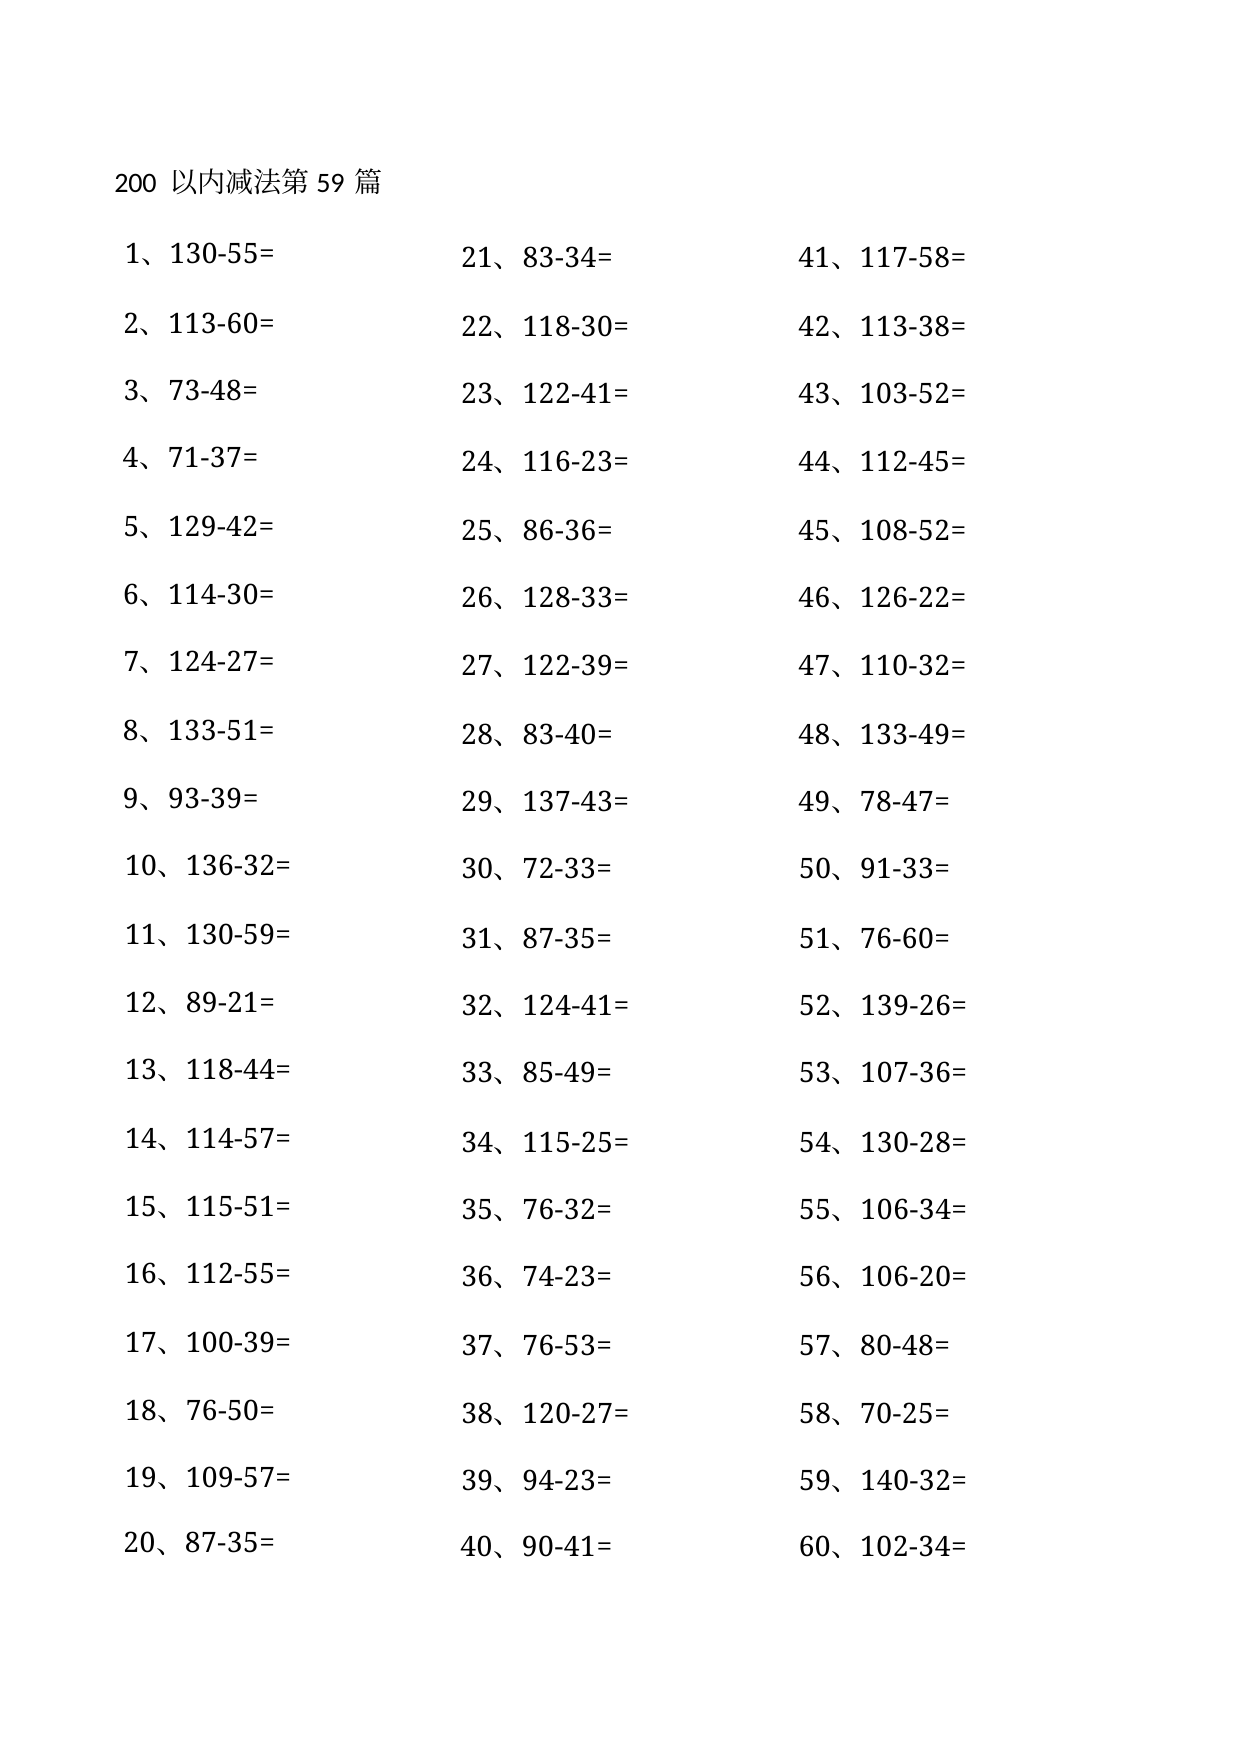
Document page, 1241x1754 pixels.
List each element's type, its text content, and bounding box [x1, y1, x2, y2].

text 51、76-60= [715, 924, 1054, 954]
text 45、108-52= [715, 516, 1054, 546]
text 35、76-32= [426, 1195, 705, 1226]
text 48、133-49= [715, 720, 1054, 750]
text 58、70-25= [715, 1399, 1054, 1429]
text 200 以内减法第 59 篇 [114, 167, 416, 199]
text 57、80-48= [715, 1332, 1054, 1362]
text 30、72-33= [426, 855, 705, 885]
text 13、118-44= [114, 1055, 416, 1086]
text 52、139-26= [715, 991, 1054, 1022]
text 39、94-23= [426, 1466, 705, 1497]
text 32、124-41= [426, 991, 705, 1022]
text 16、112-55= [114, 1259, 416, 1290]
text 33、85-49= [426, 1059, 705, 1089]
text 34、115-25= [426, 1128, 705, 1158]
text 26、128-33= [426, 583, 705, 614]
text 43、103-52= [715, 379, 1054, 410]
text 8、133-51= [114, 717, 416, 747]
text 9、93-39= [114, 784, 416, 814]
text 49、78-47= [715, 787, 1054, 818]
text 11、130-59= [114, 921, 416, 951]
text 12、89-21= [114, 988, 416, 1018]
text 47、110-32= [715, 651, 1054, 681]
text 37、76-53= [426, 1332, 705, 1362]
text 18、76-50= [114, 1396, 416, 1426]
text 14、114-57= [114, 1124, 416, 1155]
text 15、115-51= [114, 1192, 416, 1222]
text 25、86-36= [426, 516, 705, 546]
text 44、112-45= [715, 447, 1054, 477]
text 17、100-39= [114, 1328, 416, 1359]
text 28、83-40= [426, 720, 705, 750]
text 4、71-37= [114, 443, 416, 474]
text 22、118-30= [426, 312, 705, 342]
text 36、74-23= [426, 1262, 705, 1293]
text 29、137-43= [426, 787, 705, 818]
text 24、116-23= [426, 447, 705, 477]
text 31、87-35= [426, 924, 705, 954]
text 21、83-34= [426, 243, 705, 273]
text 23、122-41= [426, 379, 705, 410]
text 42、113-38= [715, 312, 1054, 342]
text 38、120-27= [426, 1399, 705, 1429]
text 3、73-48= [114, 376, 416, 407]
text 56、106-20= [715, 1262, 1054, 1293]
text 59、140-32= [715, 1466, 1054, 1497]
text 20、87-35= [114, 1532, 416, 1553]
text 1、130-55= [114, 240, 416, 270]
text 46、126-22= [715, 583, 1054, 614]
text 10、136-32= [114, 851, 416, 882]
text 27、122-39= [426, 651, 705, 681]
text 5、129-42= [114, 513, 416, 543]
text 2、113-60= [114, 309, 416, 339]
text 55、106-34= [715, 1195, 1054, 1226]
text 40、90-41= [426, 1535, 705, 1556]
text 53、107-36= [715, 1059, 1054, 1089]
text 54、130-28= [715, 1128, 1054, 1158]
text 7、124-27= [114, 647, 416, 678]
text 60、102-34= [715, 1535, 1054, 1556]
text 41、117-58= [715, 243, 1054, 273]
text 19、109-57= [114, 1463, 416, 1494]
text 6、114-30= [114, 580, 416, 610]
text 50、91-33= [715, 855, 1054, 885]
